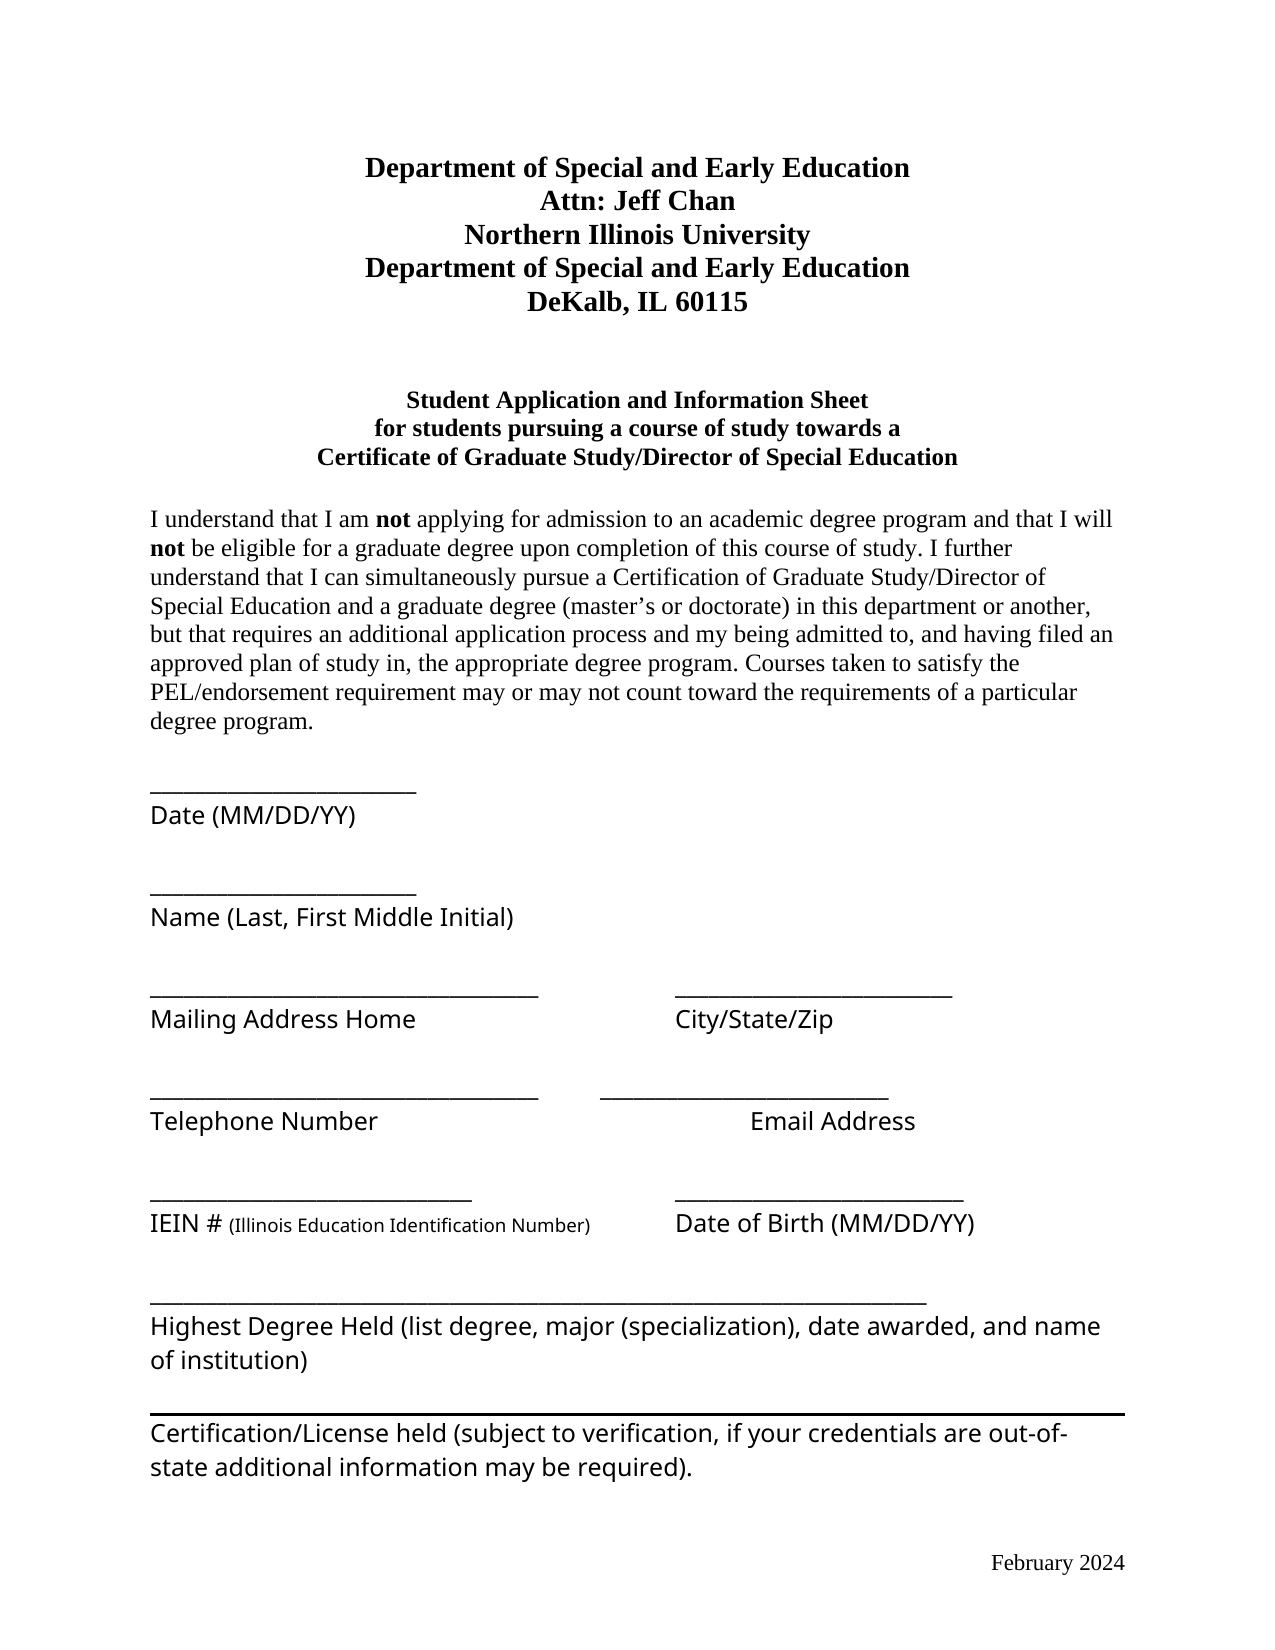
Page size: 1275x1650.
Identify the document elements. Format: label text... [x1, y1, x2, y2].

text Department of Special and Early Education [150, 150, 1125, 183]
text ___________________________________ _________________________ [150, 968, 1125, 1002]
text Telephone Number Email Address [150, 1104, 1125, 1138]
text Name (Last, First Middle Initial) [150, 899, 1125, 934]
text Date (MM/DD/YY) [150, 797, 1125, 831]
text ________________________ [150, 866, 1125, 899]
text Mailing Address Home City/State/Zip [150, 1002, 1125, 1036]
text Highest Degree Held (list degree, major (specialization), date awarded, and name of institution) [150, 1308, 1125, 1376]
text Student Application and Information Sheet [150, 385, 1125, 413]
text Attn: Jeff Chan [150, 183, 1125, 217]
text Certification/License held (subject to verification, if your credentials are out-of-state additional information may be required). [150, 1416, 1125, 1484]
text Certificate of Graduate Study/Director of Special Education [150, 442, 1125, 471]
text ___________________________________ __________________________ [150, 1070, 1125, 1104]
text Northern Illinois University Department of Special and Early Education [150, 217, 1125, 284]
text for students pursuing a course of study towards a [150, 413, 1125, 442]
text _____________________________ __________________________ [150, 1172, 1125, 1206]
text ______________________________________________________________________ [150, 1274, 1125, 1308]
text IEIN # (Illinois Education Identification Number) Date of Birth (MM/DD/YY) [150, 1206, 1125, 1240]
text DeKalb, IL 60115 [150, 284, 1125, 318]
text ________________________ [150, 763, 1125, 797]
text I understand that I am not applying for admission to an academic degree program and that I will not be eligible for a graduate degree upon completion of this course of study. I further understand that I can simultaneously pursue a Certification of Graduate Study/Director of Special Education and a graduate degree (master’s or doctorate) in this department or another, but that requires an additional application process and my being admitted to, and having filed an approved plan of study in, the appropriate degree program. Courses taken to satisfy the PEL/endorsement requirement may or may not count toward the requirements of a particular degree program. [150, 504, 1125, 734]
